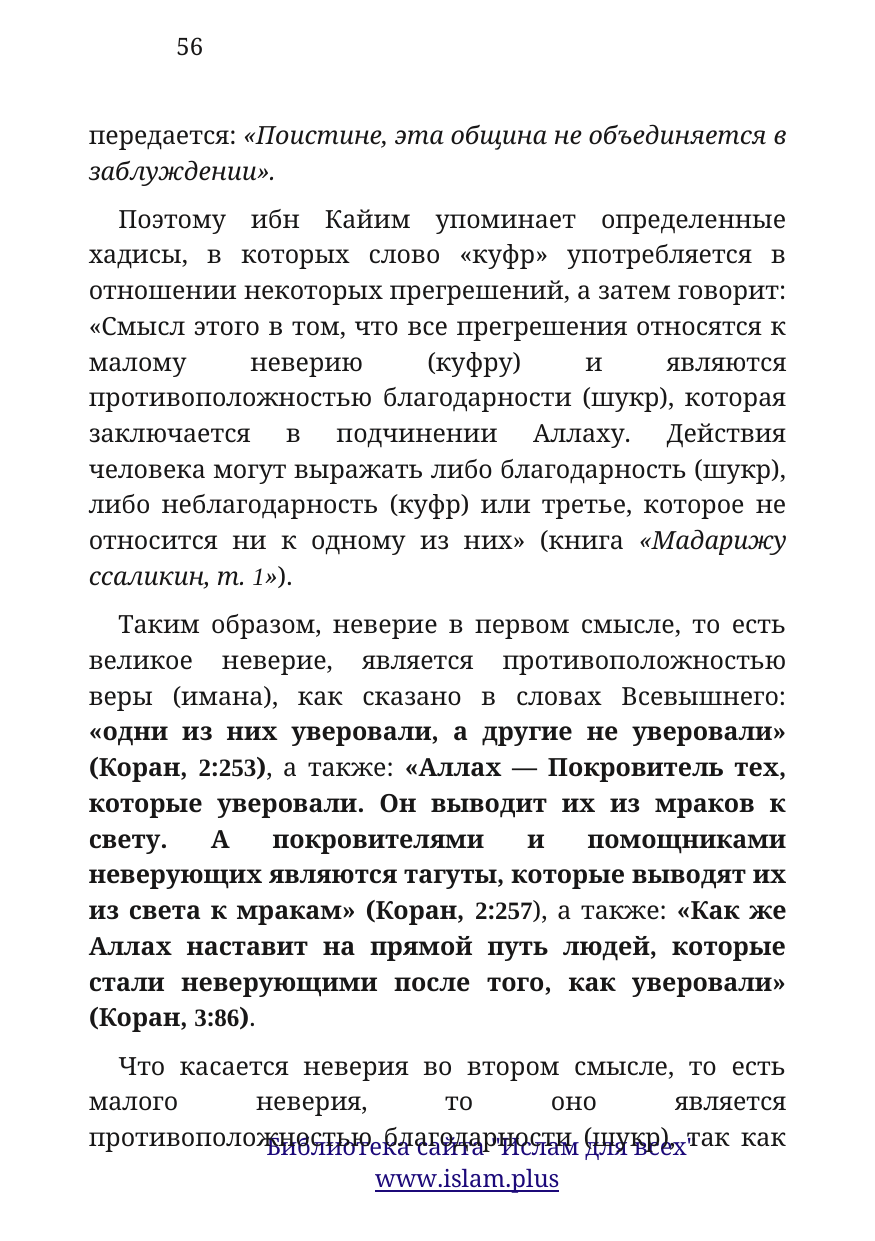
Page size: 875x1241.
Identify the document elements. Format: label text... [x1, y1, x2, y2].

text Таким образом, неверие в первом смысле, то есть великое неверие, является противоположностью веры (имана), как сказано в словах Всевышнего: «одни из них уверовали, а другие не уверовали» (Коран, 2:253), а также: «Аллах — Покровитель тех, которые уверовали. Он выводит их из мраков к свету. А покровителями и помощниками неверующих являются тагуты, которые выводят их из света к мракам» (Коран, 2:257), а также: «Как же Аллах наставит на прямой путь людей, которые стали неверующими после того, как уверовали» (Коран, 3:86). [88, 607, 787, 1034]
text Поэтому ибн Кайим упоминает определенные хадисы, в которых слово «куфр» употребляется в отношении некоторых прегрешений, а затем говорит: «Смысл этого в том, что все прегрешения относятся к малому неверию (куфру) и являются противоположностью благодарности (шукр), которая заключается в подчинении Аллаху. Действия человека могут выражать либо благодарность (шукр), либо неблагодарность (куфр) или третье, которое не относится ни к одному из них» (книга «Мадарижу ссаликин, т. 1»). [88, 201, 787, 593]
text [88, 117, 787, 187]
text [88, 1048, 787, 1154]
